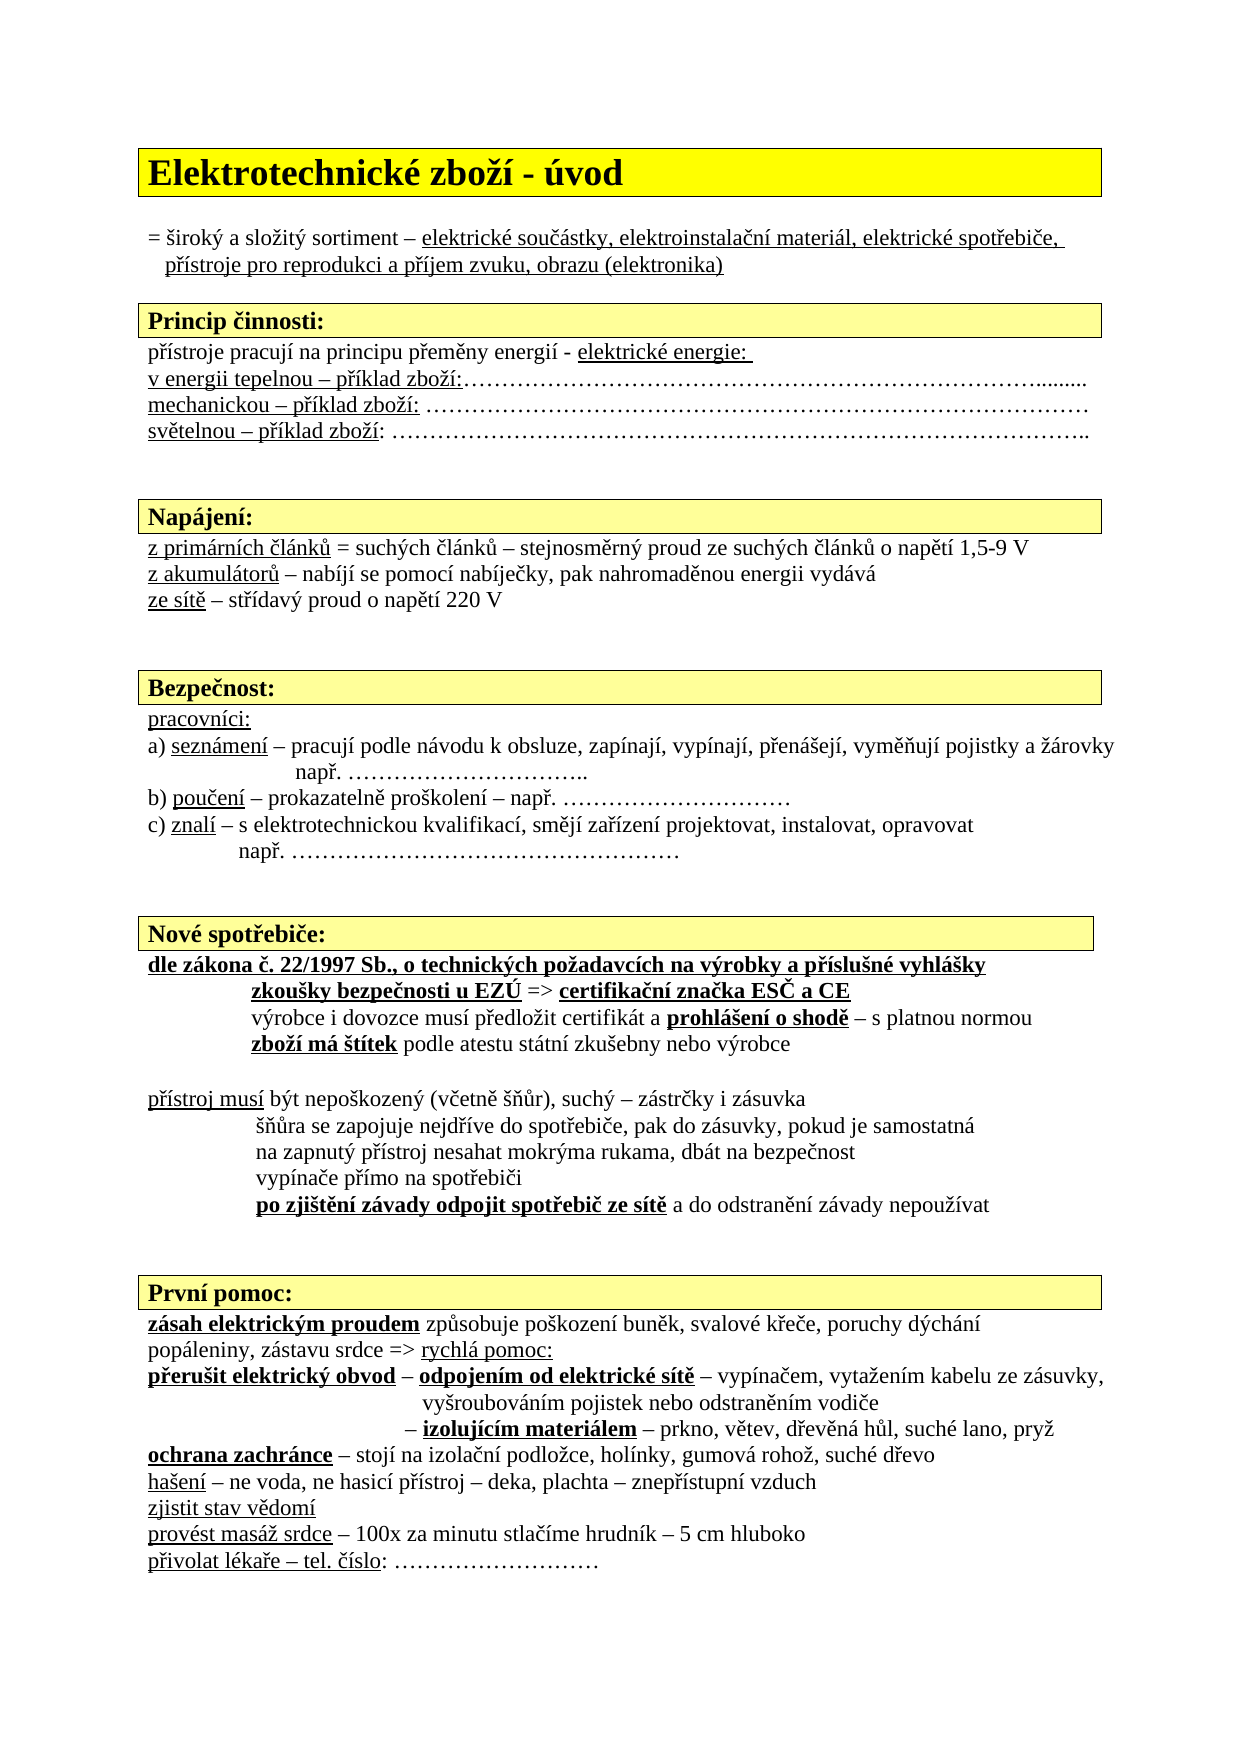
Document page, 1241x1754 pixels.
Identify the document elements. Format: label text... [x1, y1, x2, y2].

text b) poučení – prokazatelně proškolení – např. ………………………… [148, 784, 1093, 811]
text ze sítě – střídavý proud o napětí 220 V [148, 587, 1152, 613]
text Bezpečnost: [139, 671, 1101, 704]
text na zapnutý přístroj nesahat mokrýma rukama, dbát na bezpečnost [148, 1138, 1123, 1164]
text výrobce i dovozce musí předložit certifikát a prohlášení o shodě – s platnou normou [251, 1004, 1123, 1030]
text např. …………………………………………… [148, 837, 1093, 863]
text Nové spotřebiče: [139, 917, 1093, 950]
text přístroj musí být nepoškozený (včetně šňůr), suchý – zástrčky i zásuvka [148, 1085, 1123, 1112]
text hašení – ne voda, ne hasicí přístroj – deka, plachta – znepřístupní vzduch [148, 1468, 1196, 1494]
text Napájení: [139, 500, 1101, 533]
text popáleniny, zástavu srdce => rychlá pomoc: [148, 1336, 1123, 1362]
text provést masáž srdce – 100x za minutu stlačíme hrudník – 5 cm hluboko [148, 1521, 1123, 1547]
text zboží má štítek podle atestu státní zkušebny nebo výrobce [251, 1030, 1123, 1057]
text a) seznámení – pracují podle návodu k obsluze, zapínají, vypínají, přenášejí, vyměňují pojistky a žárovky [148, 732, 1181, 758]
text po zjištění závady odpojit spotřebič ze sítě a do odstranění závady nepoužívat [148, 1191, 1123, 1217]
text – izolujícím materiálem – prkno, větev, dřevěná hůl, suché lano, pryž [148, 1415, 1123, 1441]
text = široký a složitý sortiment – elektrické součástky, elektroinstalační materiál, elektrické spotřebiče, [148, 224, 1152, 251]
text přivolat lékaře – tel. číslo: ……………………… [148, 1547, 1123, 1573]
text přístroje pracují na principu přeměny energií - elektrické energie: [148, 338, 1093, 365]
text zjistit stav vědomí [148, 1494, 1123, 1521]
text pracovníci: [148, 705, 1093, 732]
text šňůra se zapojuje nejdříve do spotřebiče, pak do zásuvky, pokud je samostatná [148, 1112, 1123, 1138]
text v energii tepelnou – příklad zboží:…………………………………………………………………......... [148, 365, 1093, 391]
text c) znalí – s elektrotechnickou kvalifikací, smějí zařízení projektovat, instalovat, opravovat [148, 811, 1093, 837]
text zkoušky bezpečnosti u EZÚ => certifikační značka ESČ a CE [251, 978, 1123, 1004]
text zásah elektrickým proudem způsobuje poškození buněk, svalové křeče, poruchy dýchání [148, 1310, 1123, 1336]
text např. ………………………….. [148, 758, 1093, 784]
text vyšroubováním pojistek nebo odstraněním vodiče [148, 1389, 1123, 1415]
text z akumulátorů – nabíjí se pomocí nabíječky, pak nahromaděnou energii vydává [148, 560, 1152, 587]
text Princip činnosti: [139, 304, 1101, 337]
text přerušit elektrický obvod – odpojením od elektrické sítě – vypínačem, vytažením kabelu ze zásuvky, [148, 1362, 1123, 1389]
text První pomoc: [139, 1276, 1101, 1309]
text mechanickou – příklad zboží: …………………………………………………………………………… [148, 391, 1093, 417]
text Elektrotechnické zboží - úvod [139, 149, 1101, 196]
text dle zákona č. 22/1997 Sb., o technických požadavcích na výrobky a příslušné vyhlášky [148, 951, 1211, 978]
text vypínače přímo na spotřebiči [148, 1164, 1123, 1191]
text světelnou – příklad zboží: ……………………………………………………………………………….. [148, 417, 1093, 444]
text z primárních článků = suchých článků – stejnosměrný proud ze suchých článků o napětí 1,5-9 V [148, 534, 1122, 560]
text přístroje pro reprodukci a příjem zvuku, obrazu (elektronika) [148, 251, 1152, 277]
text ochrana zachránce – stojí na izolační podložce, holínky, gumová rohož, suché dřevo [148, 1441, 1226, 1468]
